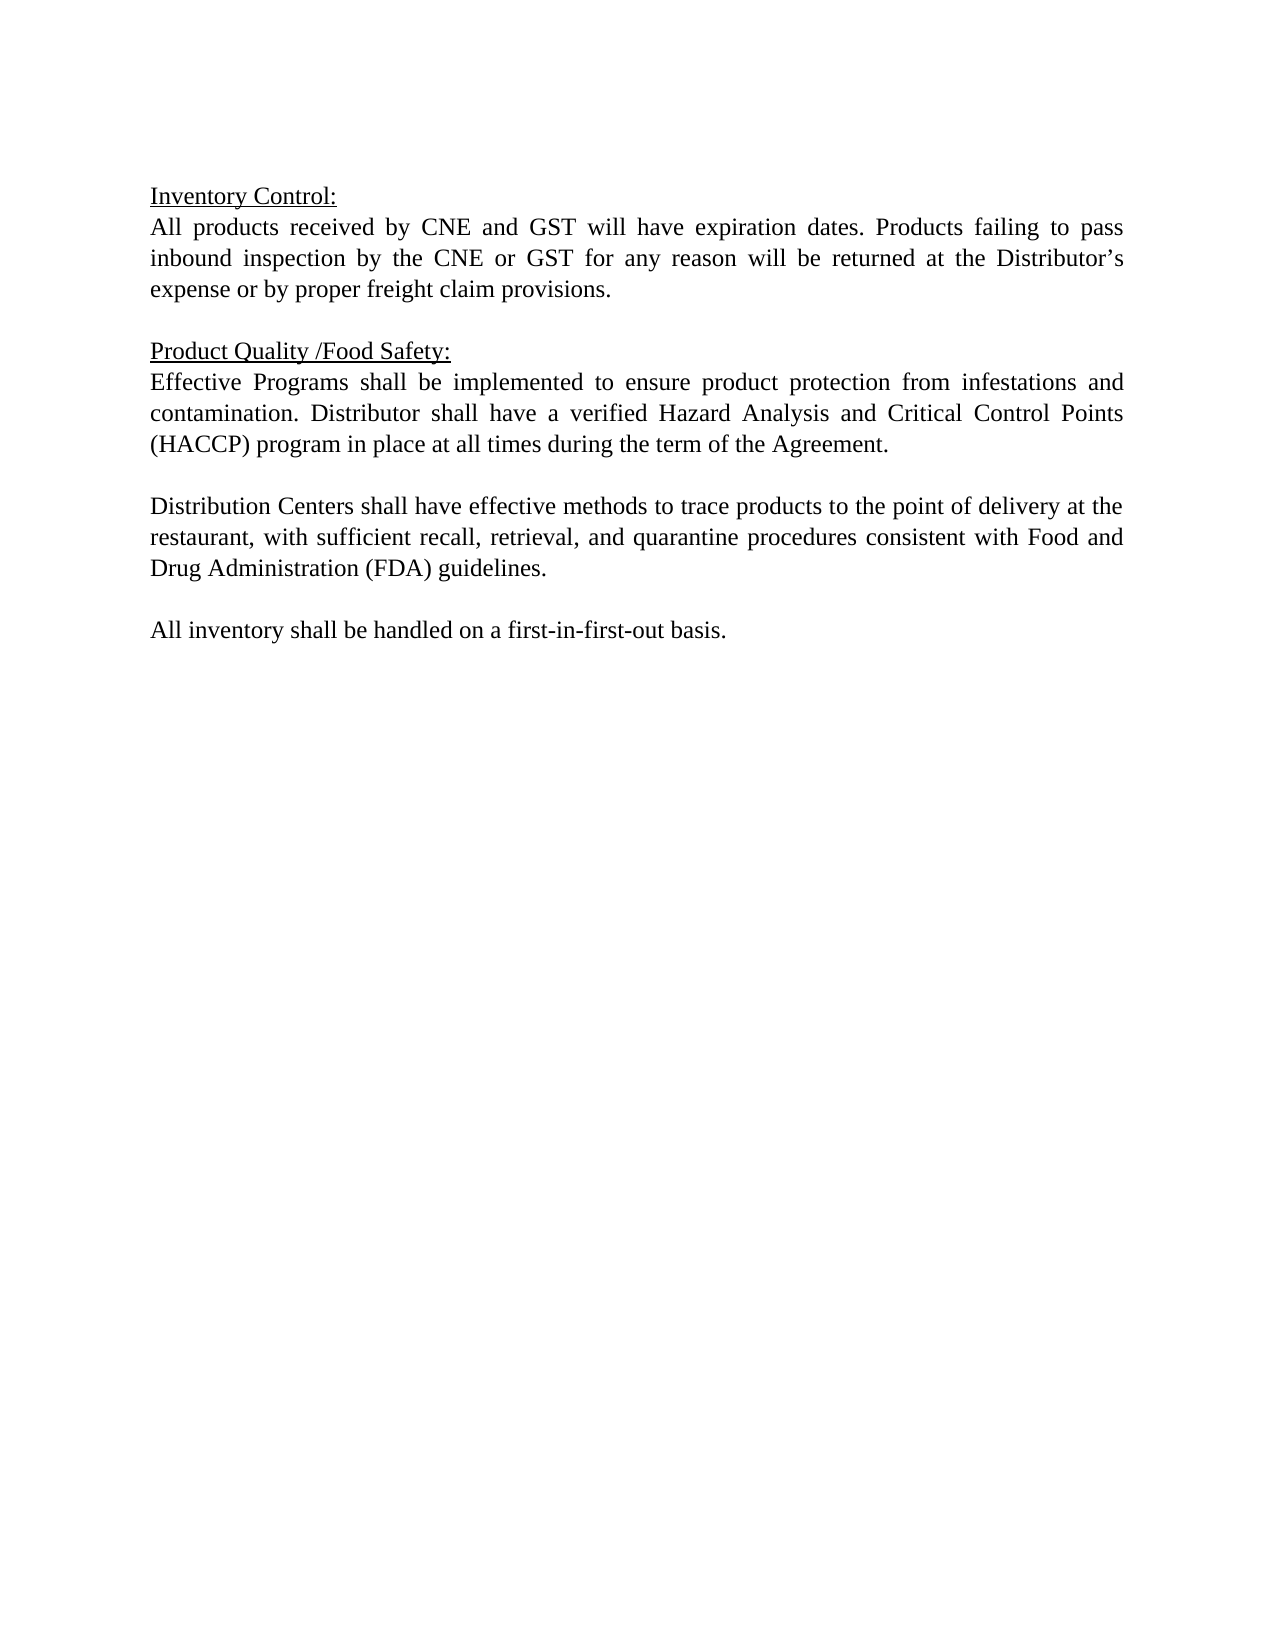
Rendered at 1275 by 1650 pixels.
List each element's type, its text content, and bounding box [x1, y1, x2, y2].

text Effective Programs shall be implemented to ensure product protection from infestations and contamination. Distributor shall have a verified Hazard Analysis and Critical Control Points (HACCP) program in place at all times during the term of the Agreement. [150, 367, 1125, 458]
text All inventory shall be handled on a first-in-first-out basis. [150, 616, 1125, 644]
text All products received by CNE and GST will have expiration dates. Products failing to pass inbound inspection by the CNE or GST for any reason will be returned at the Distributor’s expense or by proper freight claim provisions. [150, 212, 1125, 303]
text Distribution Centers shall have effective methods to trace products to the point of delivery at the restaurant, with sufficient recall, retrieval, and quarantine procedures consistent with Food and Drug Administration (FDA) guidelines. [150, 491, 1125, 582]
text Inventory Control: [150, 181, 1125, 210]
text Product Quality /Food Safety: [150, 336, 1125, 365]
